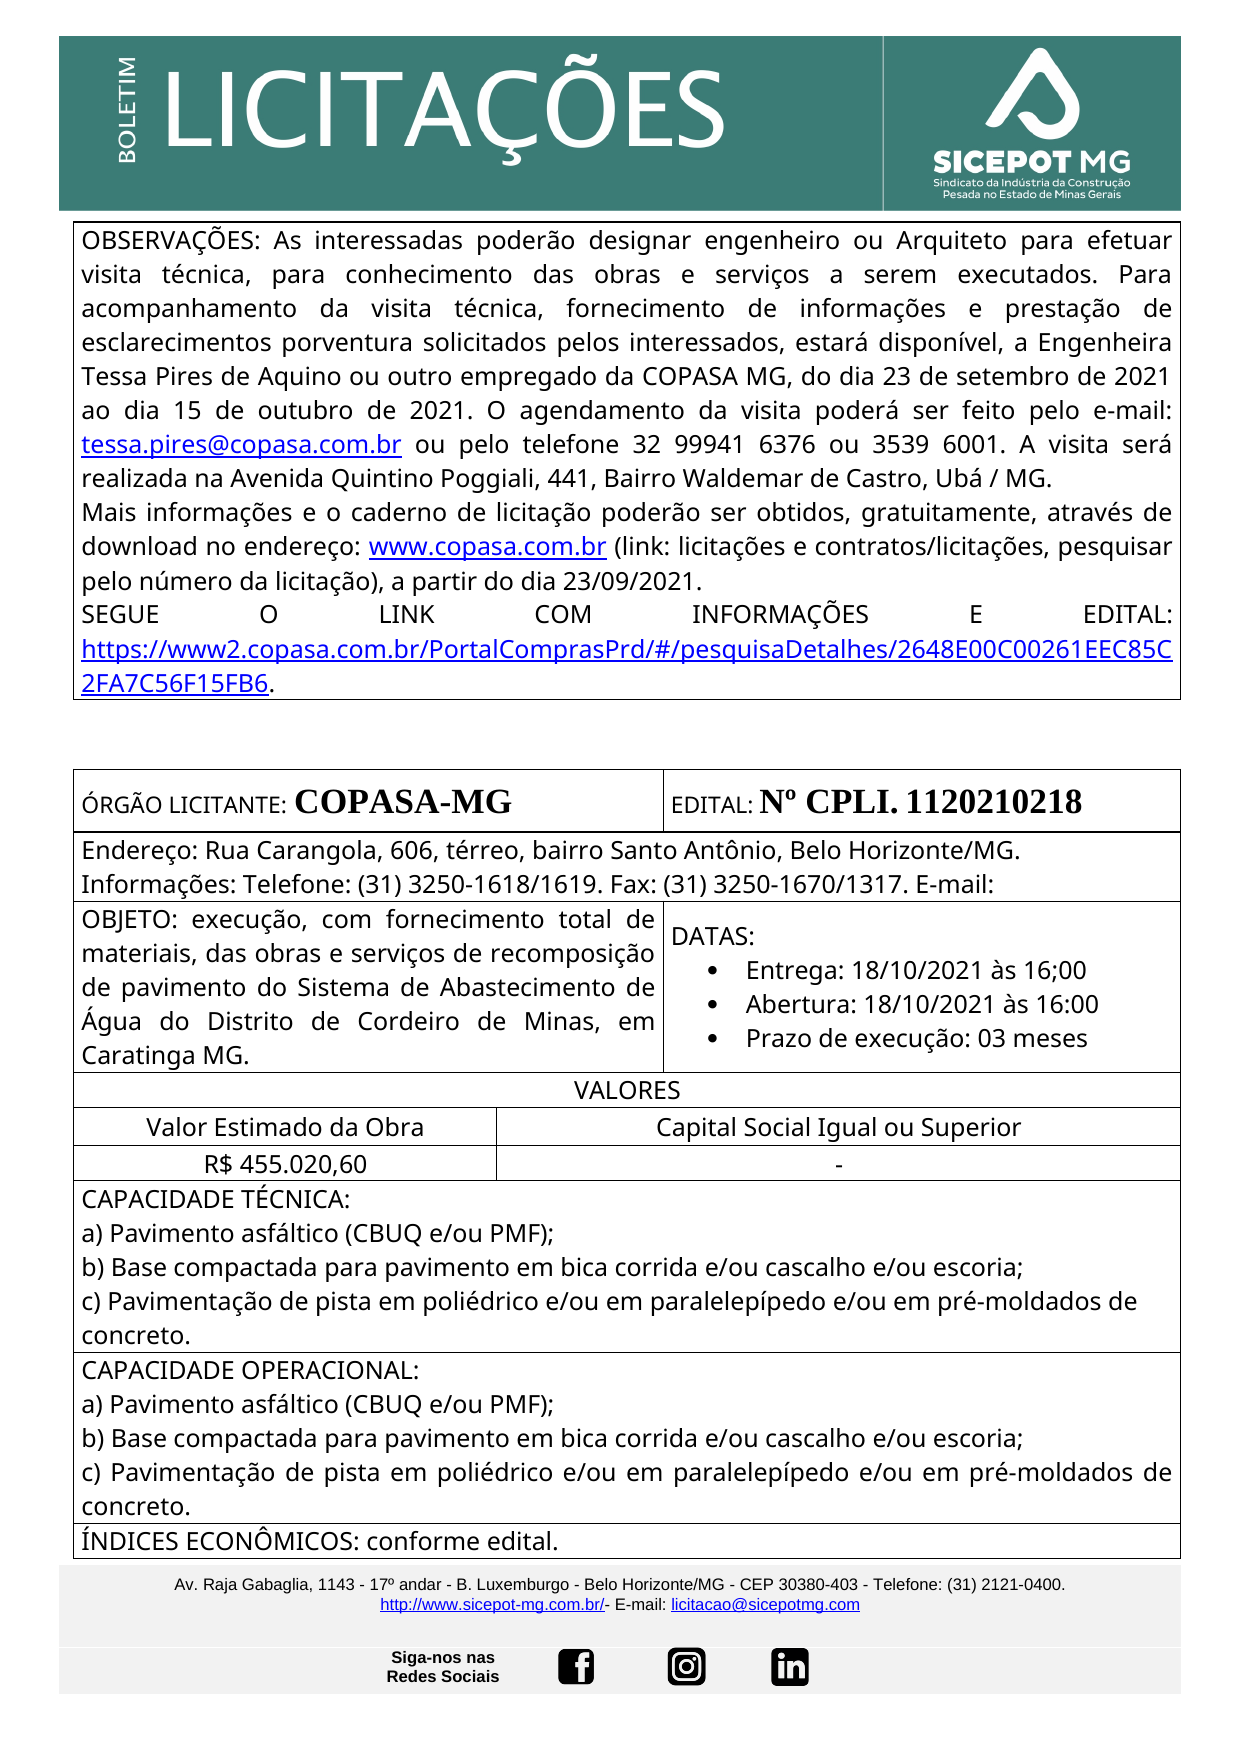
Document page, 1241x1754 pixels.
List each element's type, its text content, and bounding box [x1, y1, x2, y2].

table_cell - [497, 1146, 1180, 1180]
picture [59, 36, 1181, 211]
table_cell OBSERVAÇÕES: As interessadas poderão designar engenheiro ou Arquiteto para efetuar visita técnica, para conhecimento das obras e serviços a serem executados. Para acompanhamento da visita técnica, fornecimento de informações e prestação de esclarecimentos porventura solicitados pelos interessados, estará disponível, a Engenheira Tessa Pires de Aquino ou outro empregado da COPASA MG, do dia 23 de setembro de 2021 ao dia 15 de outubro de 2021. O agendamento da visita poderá ser feito pelo e-mail: tessa.pires@copasa.com.br ou pelo telefone 32 99941 6376 ou 3539 6001. A visita será realizada na Avenida Quintino Poggiali, 441, Bairro Waldemar de Castro, Ubá / MG. Mais informações e o caderno de licitação poderão ser obtidos, gratuitamente, através de download no endereço: www.copasa.com.br (link: licitações e contratos/licitações, pesquisar pelo número da licitação), a partir do dia 23/09/2021. SEGUE O LINK COM INFORMAÇÕES E EDITAL: https://www2.copasa.com.br/PortalComprasPrd/#/pesquisaDetalhes/2648E00C00261EEC85C2FA7C56F15FB6. [74, 223, 1180, 699]
table_cell Valor Estimado da Obra [74, 1108, 496, 1145]
picture [771, 1648, 809, 1686]
table_cell DATAS: Entrega: 18/10/2021 às 16;00 Abertura: 18/10/2021 às 16:00 Prazo de execução: 03 meses [664, 902, 1180, 1072]
table_cell OBJETO: execução, com fornecimento total de materiais, das obras e serviços de recomposição de pavimento do Sistema de Abastecimento de Água do Distrito de Cordeiro de Minas, em Caratinga MG. [74, 902, 663, 1072]
picture [557, 1648, 594, 1685]
table_cell CAPACIDADE OPERACIONAL: a) Pavimento asfáltico (CBUQ e/ou PMF); b) Base compactada para pavimento em bica corrida e/ou cascalho e/ou escoria; c) Pavimentação de pista em poliédrico e/ou em paralelepípedo e/ou em pré-moldados de concreto. [74, 1353, 1180, 1523]
table_cell ÍNDICES ECONÔMICOS: conforme edital. [74, 1524, 1180, 1558]
table_header ÓRGÃO LICITANTE: COPASA-MG [74, 770, 663, 831]
picture [667, 1647, 706, 1686]
table_cell CAPACIDADE TÉCNICA: a) Pavimento asfáltico (CBUQ e/ou PMF); b) Base compactada para pavimento em bica corrida e/ou cascalho e/ou escoria; c) Pavimentação de pista em poliédrico e/ou em paralelepípedo e/ou em pré-moldados de concreto. [74, 1181, 1180, 1352]
table_cell Endereço: Rua Carangola, 606, térreo, bairro Santo Antônio, Belo Horizonte/MG. Informações: Telefone: (31) 3250-1618/1619. Fax: (31) 3250-1670/1317. E-mail: [74, 833, 1180, 901]
table_header EDITAL: Nº CPLI. 1120210218 [664, 770, 1180, 831]
table_cell R$ 455.020,60 [74, 1146, 496, 1180]
table_cell Capital Social Igual ou Superior [497, 1108, 1180, 1145]
table_cell VALORES [74, 1073, 1180, 1107]
